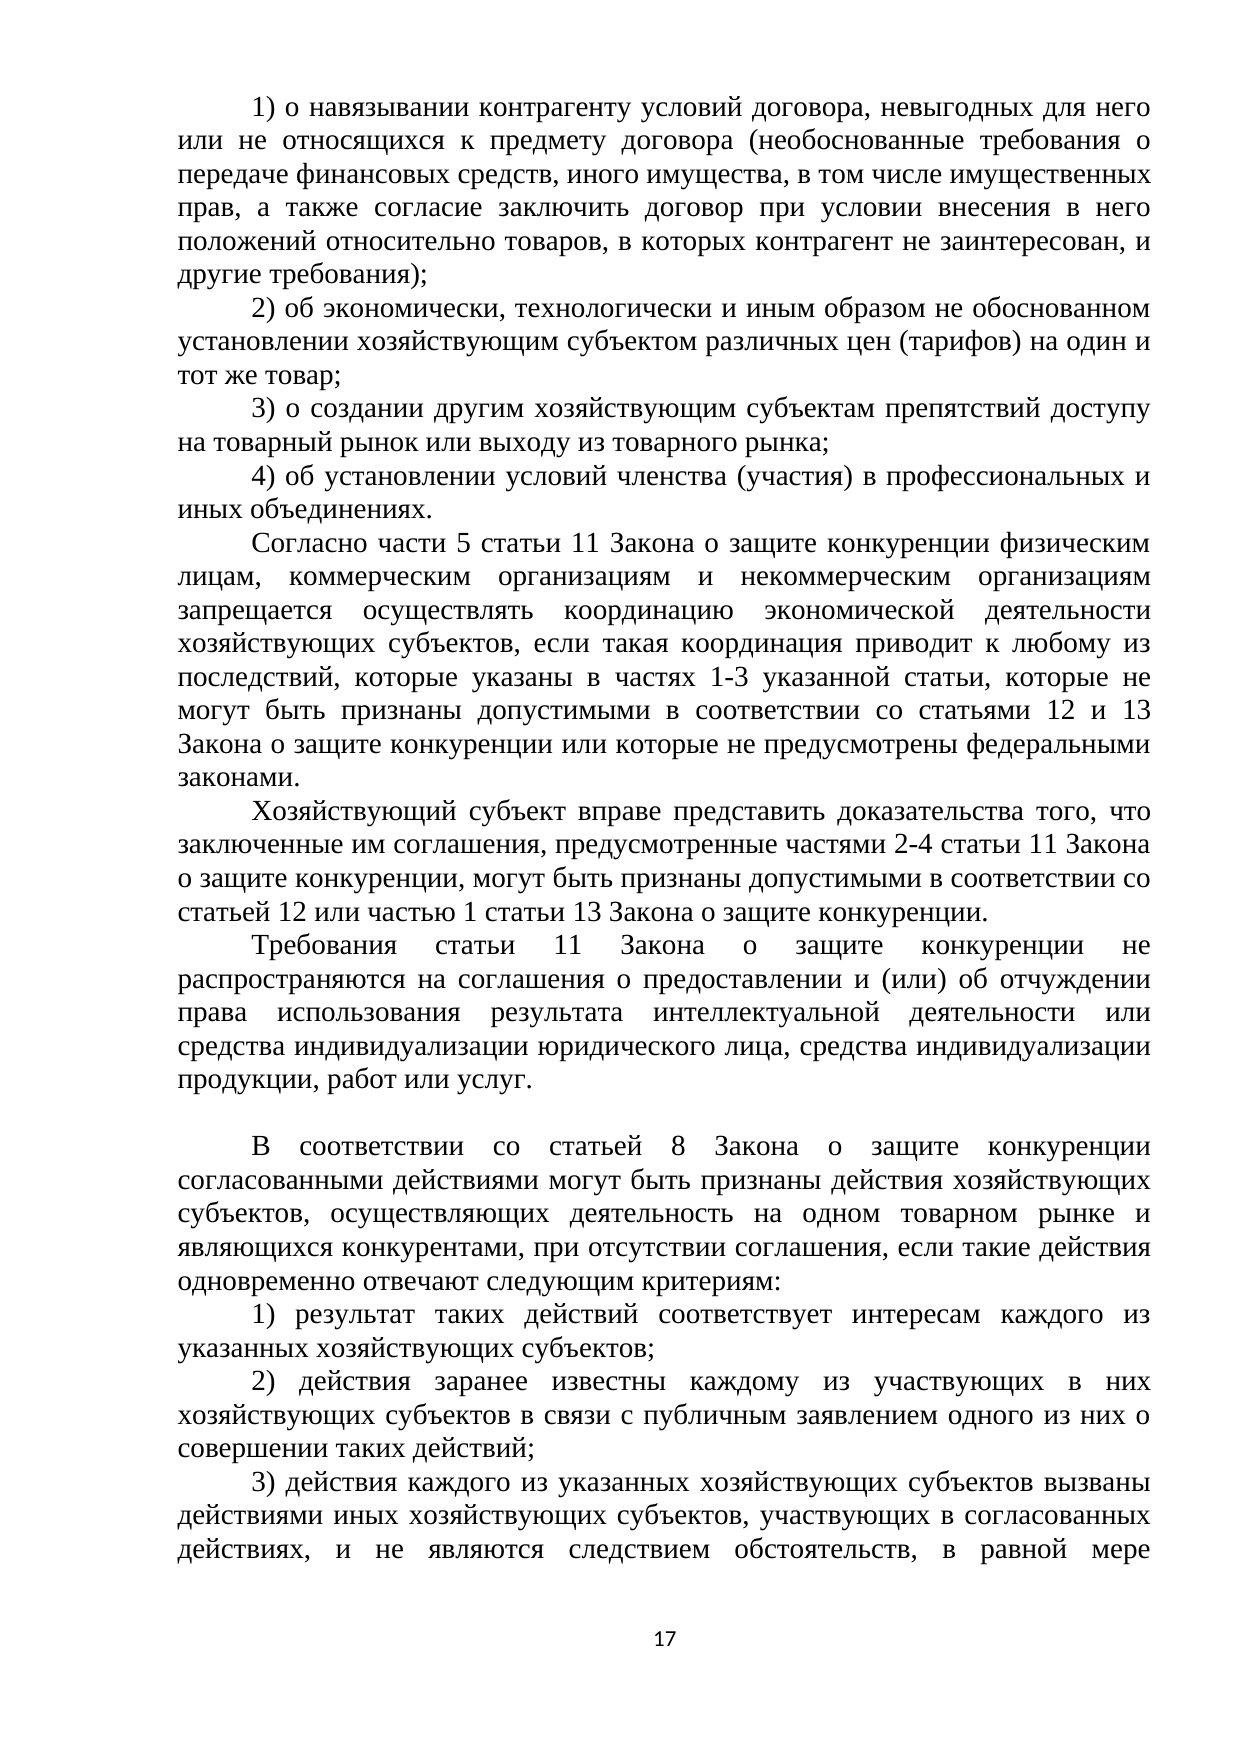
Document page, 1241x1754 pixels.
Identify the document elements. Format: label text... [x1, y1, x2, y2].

text В соответствии со статьей 8 Закона о защите конкуренции согласованными действиями могут быть признаны действия хозяйствующих субъектов, осуществляющих деятельность на одном товарном рынке и являющихся конкурентами, при отсутствии соглашения, если такие действия одновременно отвечают следующим критериям: [177, 1128, 1152, 1296]
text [177, 1464, 1152, 1564]
text 4) об установлении условий членства (участия) в профессиональных и иных объединениях. [177, 458, 1152, 525]
text 1) о навязывании контрагенту условий договора, невыгодных для него или не относящихся к предмету договора (необоснованные требования о передаче финансовых средств, иного имущества, в том числе имущественных прав, а также согласие заключить договор при условии внесения в него положений относительно товаров, в которых контрагент не заинтересован, и другие требования); [177, 89, 1152, 290]
text 1) результат таких действий соответствует интересам каждого из указанных хозяйствующих субъектов; [177, 1296, 1152, 1363]
text Требования статьи 11 Закона о защите конкуренции не распространяются на соглашения о предоставлении и (или) об отчуждении права использования результата интеллектуальной деятельности или средства индивидуализации юридического лица, средства индивидуализации продукции, работ или услуг. [177, 927, 1152, 1095]
text Согласно части 5 статьи 11 Закона о защите конкуренции физическим лицам, коммерческим организациям и некоммерческим организациям запрещается осуществлять координацию экономической деятельности хозяйствующих субъектов, если такая координация приводит к любому из последствий, которые указаны в частях 1-3 указанной статьи, которые не могут быть признаны допустимыми в соответствии со статьями 12 и 13 Закона о защите конкуренции или которые не предусмотрены федеральными законами. [177, 525, 1152, 793]
text 3) о создании другим хозяйствующим субъектам препятствий доступу на товарный рынок или выходу из товарного рынка; [177, 391, 1152, 458]
text 2) действия заранее известны каждому из участвующих в них хозяйствующих субъектов в связи с публичным заявлением одного из них о совершении таких действий; [177, 1363, 1152, 1464]
text 2) об экономически, технологически и иным образом не обоснованном установлении хозяйствующим субъектом различных цен (тарифов) на один и тот же товар; [177, 290, 1152, 391]
text Хозяйствующий субъект вправе представить доказательства того, что заключенные им соглашения, предусмотренные частями 2-4 статьи 11 Закона о защите конкуренции, могут быть признаны допустимыми в соответствии со статьей 12 или частью 1 статьи 13 Закона о защите конкуренции. [177, 793, 1152, 927]
